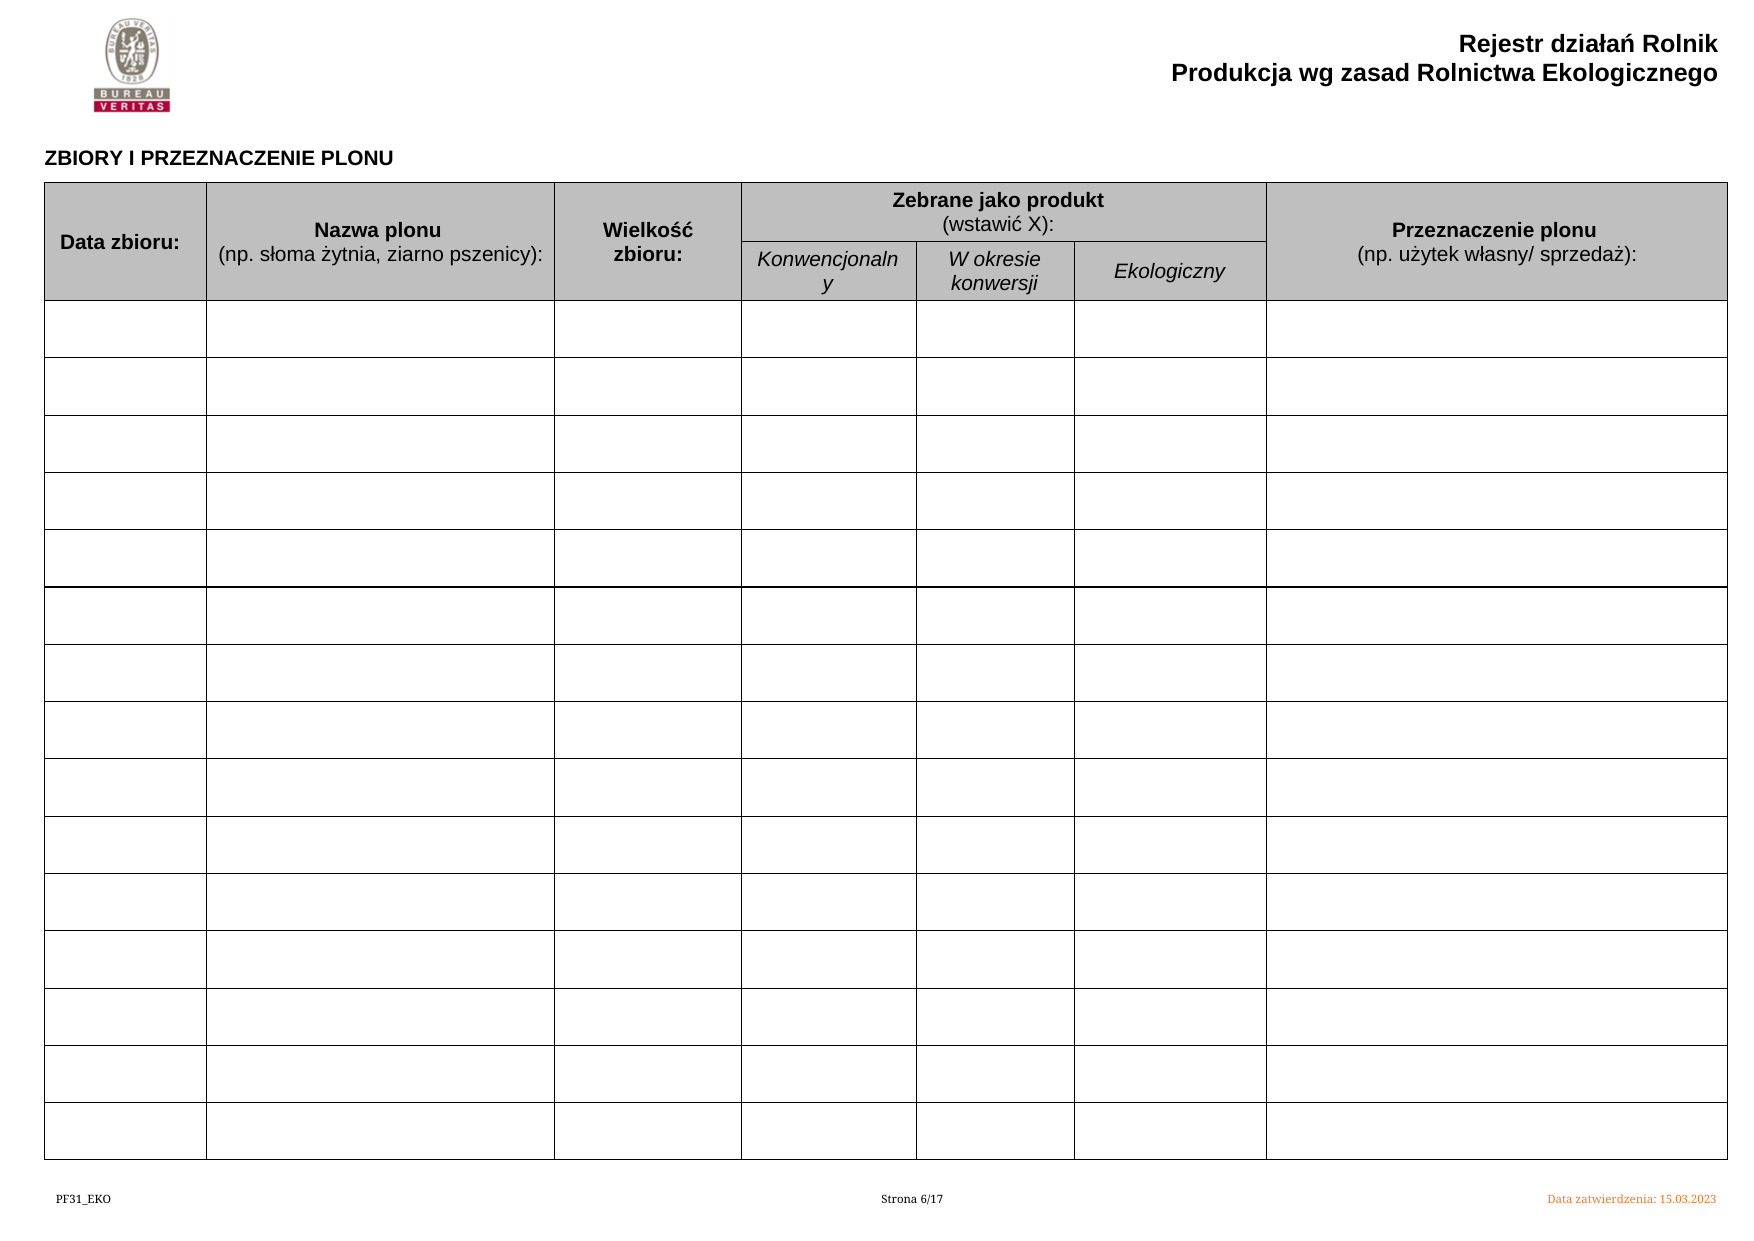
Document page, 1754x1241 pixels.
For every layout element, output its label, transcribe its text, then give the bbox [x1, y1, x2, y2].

table_cell [1267, 473, 1727, 529]
table_cell [917, 301, 1074, 357]
table_cell [742, 817, 916, 873]
table_cell [917, 645, 1074, 701]
table_cell [917, 358, 1074, 414]
table_cell [1267, 588, 1727, 644]
table_cell [742, 759, 916, 816]
table_cell [742, 874, 916, 930]
table_cell [45, 1046, 206, 1102]
table_cell [742, 931, 916, 987]
table_cell [45, 817, 206, 873]
table_cell [45, 759, 206, 816]
table_cell [1267, 1103, 1727, 1159]
table_cell [1075, 874, 1266, 930]
table_cell [555, 1103, 741, 1159]
table_cell [742, 1046, 916, 1102]
table_cell [917, 931, 1074, 987]
table_cell [742, 645, 916, 701]
table_cell [1267, 874, 1727, 930]
table_cell [207, 874, 554, 930]
table_cell [917, 817, 1074, 873]
table_header Zebrane jako produkt (wstawić X): [742, 183, 1266, 241]
table_cell [1075, 759, 1266, 816]
table_cell [207, 530, 554, 586]
table_header Nazwa plonu (np. słoma żytnia, ziarno pszenicy): [207, 183, 554, 300]
table_cell [1267, 931, 1727, 987]
table_cell [917, 416, 1074, 472]
table_cell [742, 358, 916, 414]
table_cell [45, 874, 206, 930]
table_cell [207, 358, 554, 414]
table_cell [207, 588, 554, 644]
table_cell [1267, 1046, 1727, 1102]
table_cell [742, 301, 916, 357]
table_cell [555, 473, 741, 529]
table_cell [207, 817, 554, 873]
table_cell Konwencjonalny [742, 242, 916, 300]
table_cell [207, 759, 554, 816]
table_cell [45, 358, 206, 414]
table_cell [917, 989, 1074, 1045]
table_cell [1075, 588, 1266, 644]
table_cell [742, 588, 916, 644]
table_cell [45, 301, 206, 357]
table_cell W okresie konwersji [917, 242, 1074, 300]
table_cell [742, 702, 916, 758]
table_cell [742, 473, 916, 529]
table_cell [207, 989, 554, 1045]
table_cell [555, 817, 741, 873]
table_cell [1267, 301, 1727, 357]
table_cell [1075, 1046, 1266, 1102]
table_cell [917, 473, 1074, 529]
table_cell [207, 645, 554, 701]
table_cell [917, 759, 1074, 816]
table_header Przeznaczenie plonu (np. użytek własny/ sprzedaż): [1267, 183, 1727, 300]
table_cell [555, 874, 741, 930]
table_cell [555, 645, 741, 701]
table_cell [1075, 358, 1266, 414]
table_cell [45, 645, 206, 701]
table_cell [1075, 301, 1266, 357]
table_cell [45, 530, 206, 586]
table_cell [917, 702, 1074, 758]
table_cell [207, 416, 554, 472]
table_cell [555, 416, 741, 472]
table_cell [555, 301, 741, 357]
table_cell [1075, 645, 1266, 701]
table_cell [555, 931, 741, 987]
table_cell [1267, 989, 1727, 1045]
table_cell [207, 702, 554, 758]
table_cell [207, 473, 554, 529]
table_cell [555, 530, 741, 586]
table_cell [555, 588, 741, 644]
table_cell [45, 416, 206, 472]
table_cell [1075, 416, 1266, 472]
table_cell [45, 702, 206, 758]
table_cell [917, 1103, 1074, 1159]
table_cell Ekologiczny [1075, 242, 1266, 300]
table_cell [1267, 702, 1727, 758]
text ZBIORY I PRZEZNACZENIE PLONU [44, 145, 1683, 169]
table_cell [45, 1103, 206, 1159]
table_cell [1267, 645, 1727, 701]
table_cell [555, 1046, 741, 1102]
table_cell [207, 301, 554, 357]
table_cell [742, 530, 916, 586]
table_cell [742, 1103, 916, 1159]
table_cell [45, 931, 206, 987]
table_cell [207, 931, 554, 987]
table_cell [917, 530, 1074, 586]
table_cell [207, 1046, 554, 1102]
table_cell [555, 989, 741, 1045]
table_cell [1267, 358, 1727, 414]
table_cell [1075, 530, 1266, 586]
table_cell [1075, 989, 1266, 1045]
table_cell [1267, 817, 1727, 873]
table_cell [1075, 702, 1266, 758]
table_cell [1075, 1103, 1266, 1159]
table_cell [555, 759, 741, 816]
table_cell [742, 416, 916, 472]
table_cell [1267, 759, 1727, 816]
table_cell [1267, 530, 1727, 586]
table_cell [555, 702, 741, 758]
table_cell [917, 874, 1074, 930]
table_cell [742, 989, 916, 1045]
picture [88, 12, 176, 119]
table_cell [1075, 473, 1266, 529]
table_cell [45, 588, 206, 644]
table_cell [1267, 416, 1727, 472]
table_cell [207, 1103, 554, 1159]
table_cell [1075, 817, 1266, 873]
table_cell [555, 358, 741, 414]
table_cell [917, 1046, 1074, 1102]
table_header Data zbioru: [45, 183, 206, 300]
table_cell [45, 473, 206, 529]
table_cell [1075, 931, 1266, 987]
table_cell [45, 989, 206, 1045]
table_cell [917, 588, 1074, 644]
table_header Wielkość zbioru: [555, 183, 741, 300]
